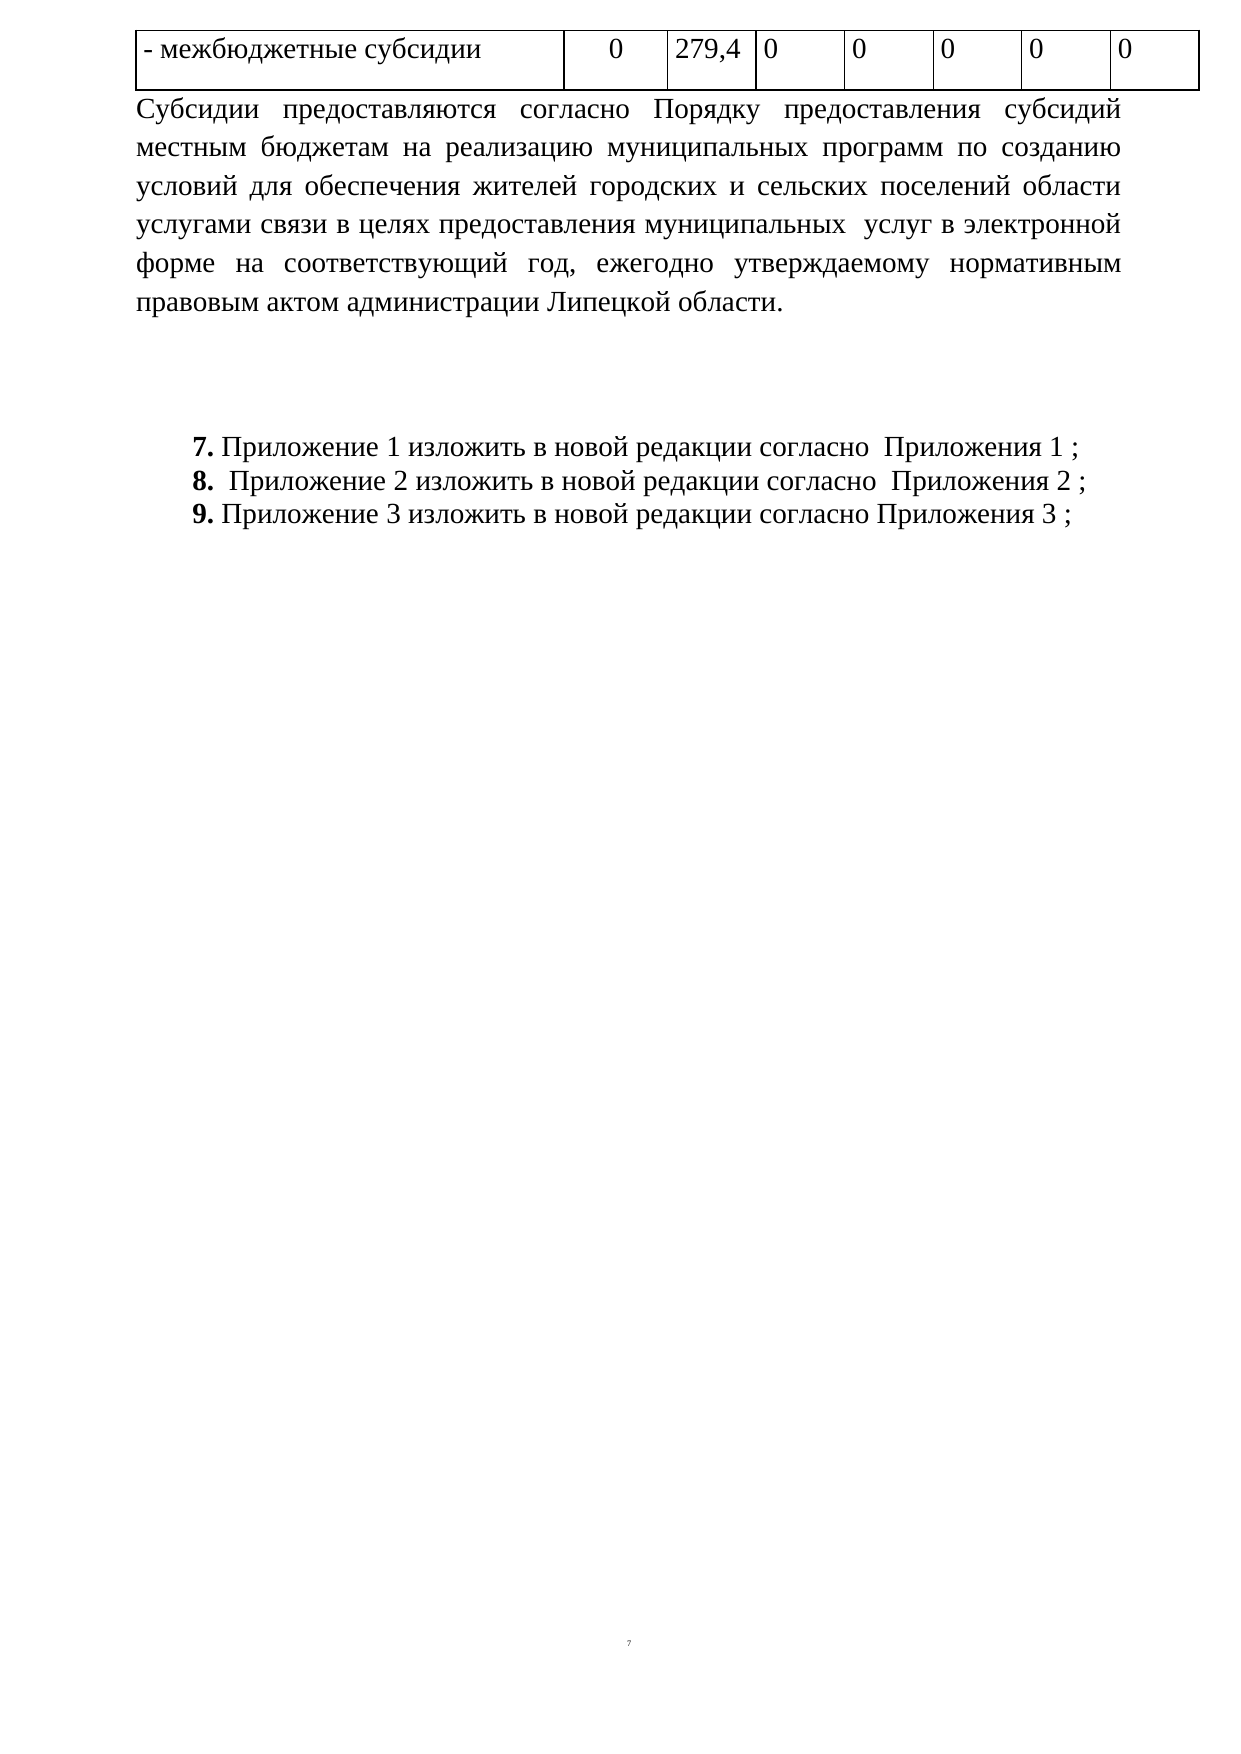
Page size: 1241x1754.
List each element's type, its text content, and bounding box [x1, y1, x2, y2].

table_cell 0 [1111, 31, 1198, 89]
table_cell 279,4 [668, 31, 755, 89]
table_cell 0 [845, 31, 933, 89]
table_cell 0 [1022, 31, 1110, 89]
table_cell - межбюджетные субсидии [137, 31, 563, 89]
text Субсидии предоставляются согласно Порядку предоставления субсидий местным бюджетам на реализацию муниципальных программ по созданию условий для обеспечения жителей городских и сельских поселений области услугами связи в целях предоставления муниципальных услуг в электронной форме на соответствующий год, ежегодно утверждаемому нормативным правовым актом администрации Липецкой области. [136, 91, 1122, 317]
text 7. Приложение 1 изложить в новой редакции согласно Приложения 1 ; [136, 429, 1122, 463]
table_cell 0 [934, 31, 1021, 89]
table_cell 0 [565, 31, 667, 89]
text 9. Приложение 3 изложить в новой редакции согласно Приложения 3 ; [136, 497, 1122, 530]
table_cell 0 [757, 31, 844, 89]
text 8. Приложение 2 изложить в новой редакции согласно Приложения 2 ; [136, 463, 1122, 497]
